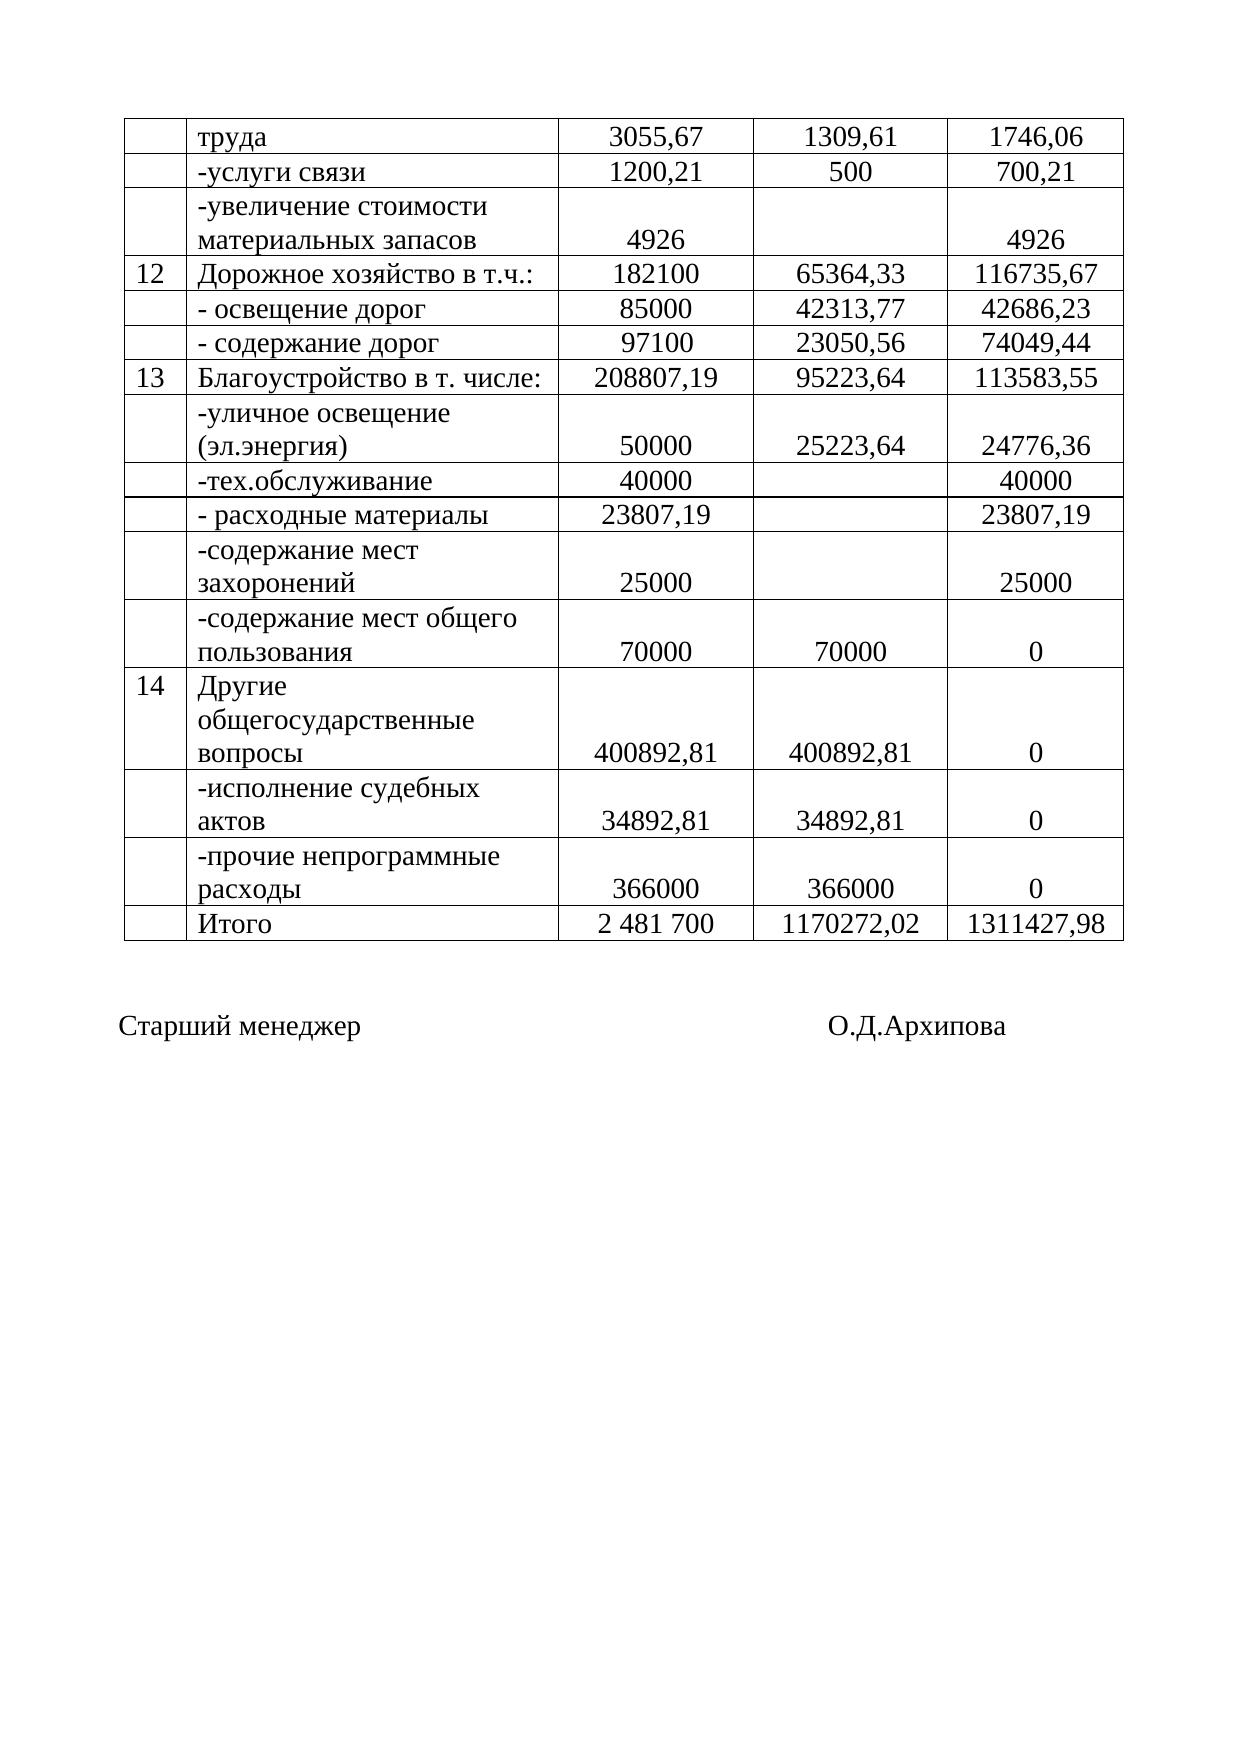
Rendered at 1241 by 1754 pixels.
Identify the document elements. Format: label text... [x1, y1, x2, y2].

table_cell 4926 [948, 188, 1123, 255]
table_cell [125, 395, 186, 462]
table_cell 12 [125, 256, 186, 290]
table_cell - содержание дорог [187, 326, 558, 359]
table_cell 400892,81 [754, 668, 947, 769]
table_cell [125, 154, 186, 187]
table_cell 70000 [754, 600, 947, 667]
table_cell 95223,64 [754, 360, 947, 394]
table_cell 500 [754, 154, 947, 187]
table_cell 0 [948, 770, 1123, 837]
table_cell 23807,19 [948, 498, 1123, 531]
table_cell [754, 463, 947, 496]
table_cell 34892,81 [559, 770, 753, 837]
table_cell 24776,36 [948, 395, 1123, 462]
table_cell 1311427,98 [948, 906, 1123, 940]
table_cell 116735,67 [948, 256, 1123, 290]
table_cell 34892,81 [754, 770, 947, 837]
table_cell 42686,23 [948, 291, 1123, 324]
table_cell 42313,77 [754, 291, 947, 324]
table_cell 40000 [559, 463, 753, 496]
table_cell 25223,64 [754, 395, 947, 462]
table_cell 25000 [559, 532, 753, 599]
table_cell [754, 188, 947, 255]
table_cell [125, 532, 186, 599]
table_cell [125, 119, 186, 153]
table_cell [125, 498, 186, 531]
table_cell 0 [948, 838, 1123, 905]
table_cell 113583,55 [948, 360, 1123, 394]
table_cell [187, 119, 558, 153]
table_cell 4926 [559, 188, 753, 255]
table_cell [125, 770, 186, 837]
table_cell -прочие непрограммные расходы [187, 838, 558, 905]
table_cell 25000 [948, 532, 1123, 599]
table_cell -содержание мест общего пользования [187, 600, 558, 667]
table_cell 23807,19 [559, 498, 753, 531]
table_cell 1200,21 [559, 154, 753, 187]
table_cell 13 [125, 360, 186, 394]
table_cell 1746,06 [948, 119, 1123, 153]
table_cell [125, 838, 186, 905]
table_cell [125, 463, 186, 496]
table_cell 1309,61 [754, 119, 947, 153]
table_cell 400892,81 [559, 668, 753, 769]
table_cell -услуги связи [187, 154, 558, 187]
table_cell -уличное освещение (эл.энергия) [187, 395, 558, 462]
table_cell [125, 188, 186, 255]
table_cell 40000 [948, 463, 1123, 496]
table_cell Другие общегосударственные вопросы [187, 668, 558, 769]
table_cell [125, 326, 186, 359]
table_cell -содержание мест захоронений [187, 532, 558, 599]
table_cell -увеличение стоимости материальных запасов [187, 188, 558, 255]
table_cell 85000 [559, 291, 753, 324]
table_cell [754, 498, 947, 531]
table_cell 3055,67 [559, 119, 753, 153]
table_cell 1170272,02 [754, 906, 947, 940]
table_cell 366000 [559, 838, 753, 905]
text Старший менеджер О.Д.Архипова [118, 1008, 1152, 1041]
table_cell 65364,33 [754, 256, 947, 290]
table_cell [125, 291, 186, 324]
table_cell - расходные материалы [187, 498, 558, 531]
table_cell 14 [125, 668, 186, 769]
table_cell 0 [948, 668, 1123, 769]
table_cell 23050,56 [754, 326, 947, 359]
table_cell 97100 [559, 326, 753, 359]
table_cell -тех.обслуживание [187, 463, 558, 496]
table_cell 182100 [559, 256, 753, 290]
table_cell - освещение дорог [187, 291, 558, 324]
table_cell -исполнение судебных актов [187, 770, 558, 837]
table_cell 74049,44 [948, 326, 1123, 359]
table_cell [125, 600, 186, 667]
table_cell [754, 532, 947, 599]
table_cell 50000 [559, 395, 753, 462]
table_cell Благоустройство в т. числе: [187, 360, 558, 394]
table_cell [125, 906, 186, 940]
table_cell 0 [948, 600, 1123, 667]
table_cell 208807,19 [559, 360, 753, 394]
table_cell 70000 [559, 600, 753, 667]
table_cell 366000 [754, 838, 947, 905]
table_cell Итого [187, 906, 558, 940]
table_cell 700,21 [948, 154, 1123, 187]
table_cell 2 481 700 [559, 906, 753, 940]
table_cell Дорожное хозяйство в т.ч.: [187, 256, 558, 290]
